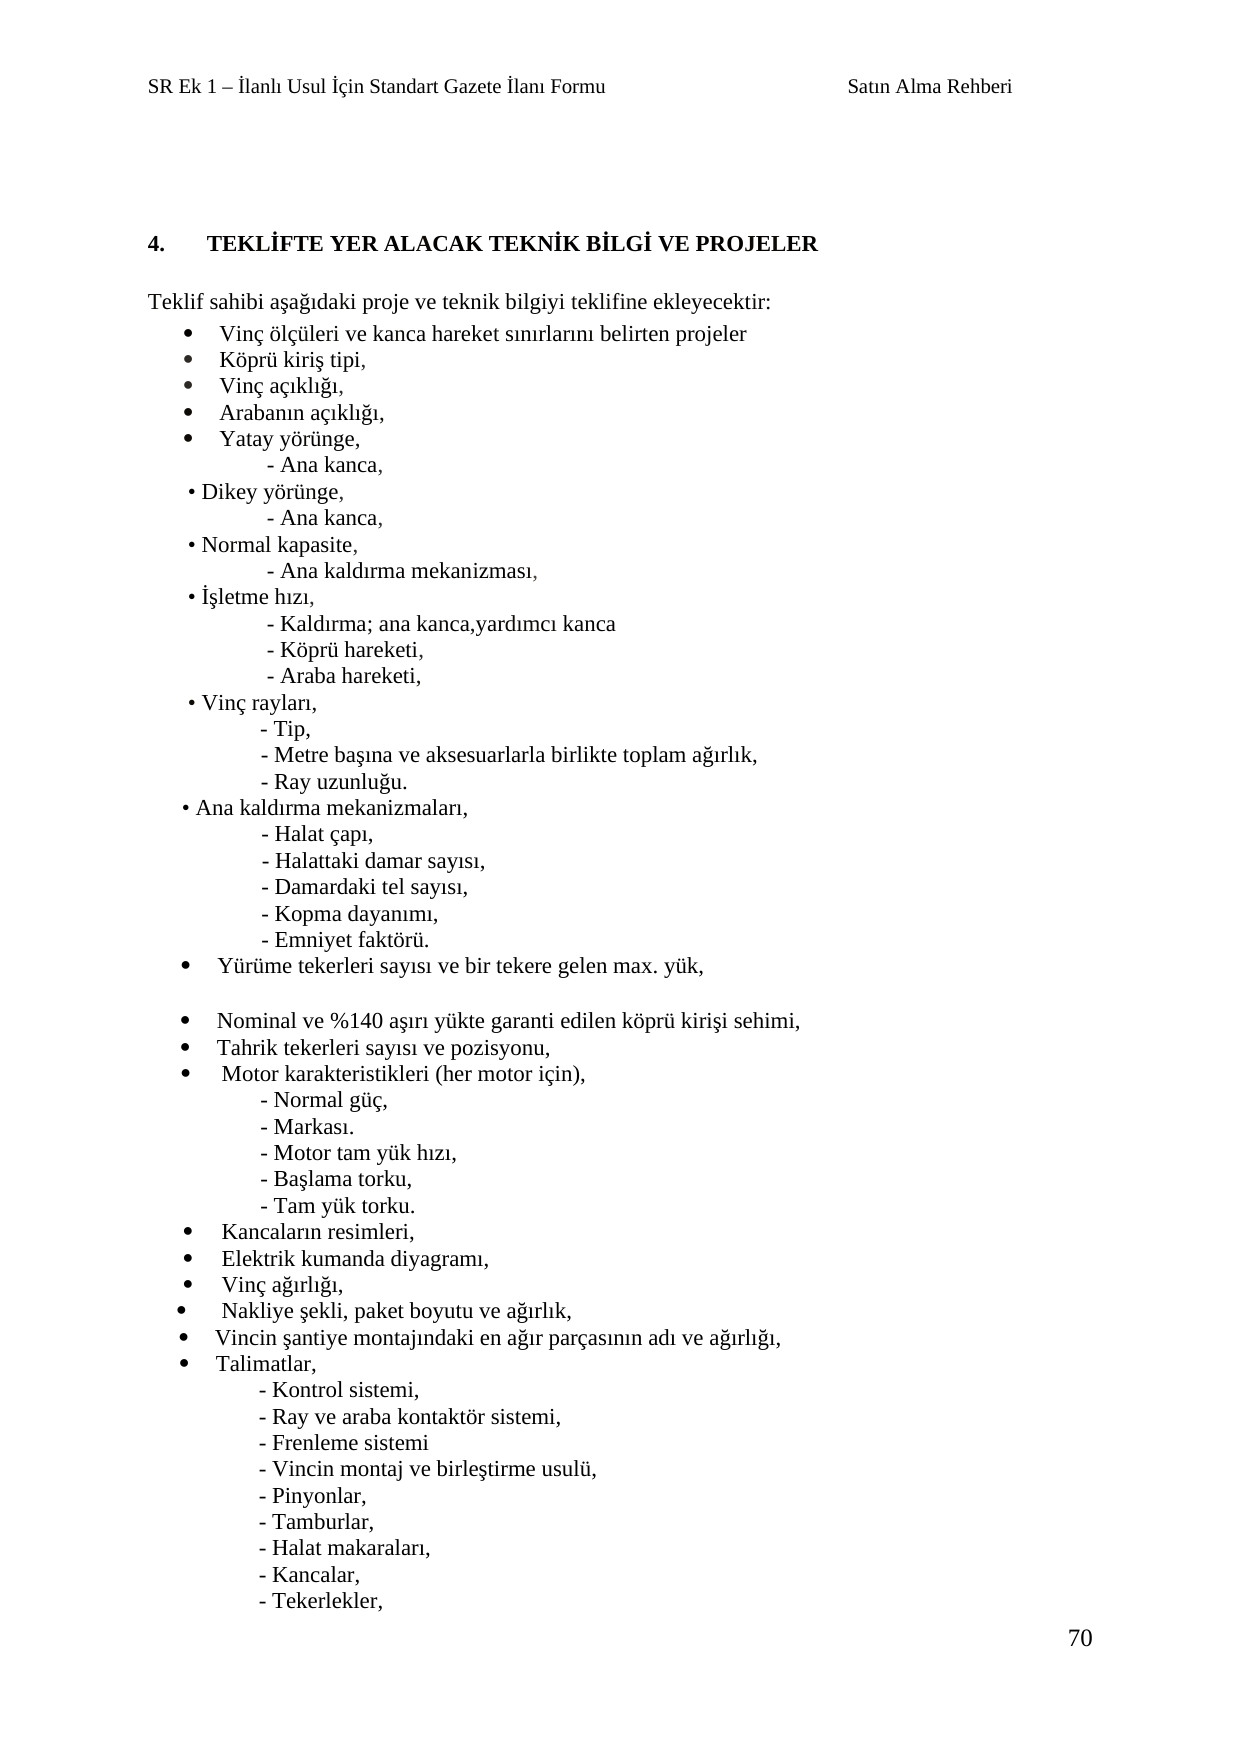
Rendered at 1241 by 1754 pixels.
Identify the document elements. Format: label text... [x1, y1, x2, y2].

list Motor karakteristikleri (her motor için), [182, 1060, 838, 1086]
text - Ray ve araba kontaktör sistemi, [258, 1403, 1093, 1429]
list Yürüme tekerleri sayısı ve bir tekere gelen max. yük, [182, 952, 1093, 979]
text - Kaldırma; ana kanca,yardımcı kanca [267, 610, 1092, 636]
list Köprü kiriş tipi, [184, 346, 1092, 372]
text • Vinç rayları, [188, 689, 1092, 715]
list Vinç açıklığı, [184, 372, 1092, 399]
text - Araba hareketi, [267, 662, 1092, 689]
list Talimatlar, [180, 1350, 1093, 1376]
list Nominal ve %140 aşırı yükte garanti edilen köprü kirişi sehimi, [181, 1007, 1093, 1034]
text - Damardaki tel sayısı, [261, 873, 731, 899]
text - Başlama torku, [260, 1166, 1093, 1192]
list Nakliye şekli, paket boyutu ve ağırlık, [177, 1297, 1091, 1324]
text - Tam yük torku. [260, 1192, 1093, 1218]
list Arabanın açıklığı, [184, 399, 1092, 425]
list Kancaların resimleri, [184, 1218, 1093, 1244]
list Yatay yörünge, [184, 425, 1092, 452]
text - Ana kanca, [267, 452, 1092, 478]
text - Halat çapı, [261, 821, 1058, 847]
list Vinç ağırlığı, [184, 1271, 1093, 1297]
text - Kontrol sistemi, [258, 1376, 1093, 1403]
text - Kancalar, [258, 1561, 1093, 1587]
text - Ray uzunluğu. [261, 768, 1060, 794]
text - Ana kanca, [267, 504, 1092, 531]
text - Markası. [260, 1113, 1093, 1139]
list Vincin şantiye montajındaki en ağır parçasının adı ve ağırlığı, [179, 1324, 1093, 1350]
text - Tekerlekler, [258, 1587, 1093, 1613]
text • Dikey yörünge, [188, 478, 1092, 504]
text Teklif sahibi aşağıdaki proje ve teknik bilgiyi teklifine ekleyecektir: [148, 268, 1092, 320]
text - Ana kaldırma mekanizması, [267, 557, 1092, 583]
list Tahrik tekerleri sayısı ve pozisyonu, [181, 1034, 1093, 1060]
text - Halat makaraları, [258, 1534, 1093, 1561]
text - Köprü hareketi, [267, 636, 1092, 662]
text • Ana kaldırma mekanizmaları, [182, 794, 1060, 821]
text • İşletme hızı, [188, 583, 1092, 610]
text - Normal güç, [259, 1086, 838, 1113]
list TEKLİFTE YER ALACAK TEKNİK BİLGİ VE PROJELER [148, 211, 1092, 262]
text - Kopma dayanımı, [261, 899, 731, 926]
text - Pinyonlar, [258, 1482, 1093, 1508]
text - Frenleme sistemi [258, 1429, 1093, 1455]
text - Motor tam yük hızı, [260, 1139, 1093, 1166]
list Vinç ölçüleri ve kanca hareket sınırlarını belirten projeler [184, 320, 1092, 346]
text - Tamburlar, [258, 1508, 1093, 1534]
text • Normal kapasite, [188, 531, 1092, 557]
text - Halattaki damar sayısı, [262, 847, 1058, 873]
text - Metre başına ve aksesuarlarla birlikte toplam ağırlık, [261, 741, 1060, 768]
text - Vincin montaj ve birleştirme usulü, [258, 1455, 1093, 1482]
text - Emniyet faktörü. [261, 926, 731, 952]
text - Tip, [260, 715, 1060, 741]
list Elektrik kumanda diyagramı, [184, 1244, 1093, 1271]
